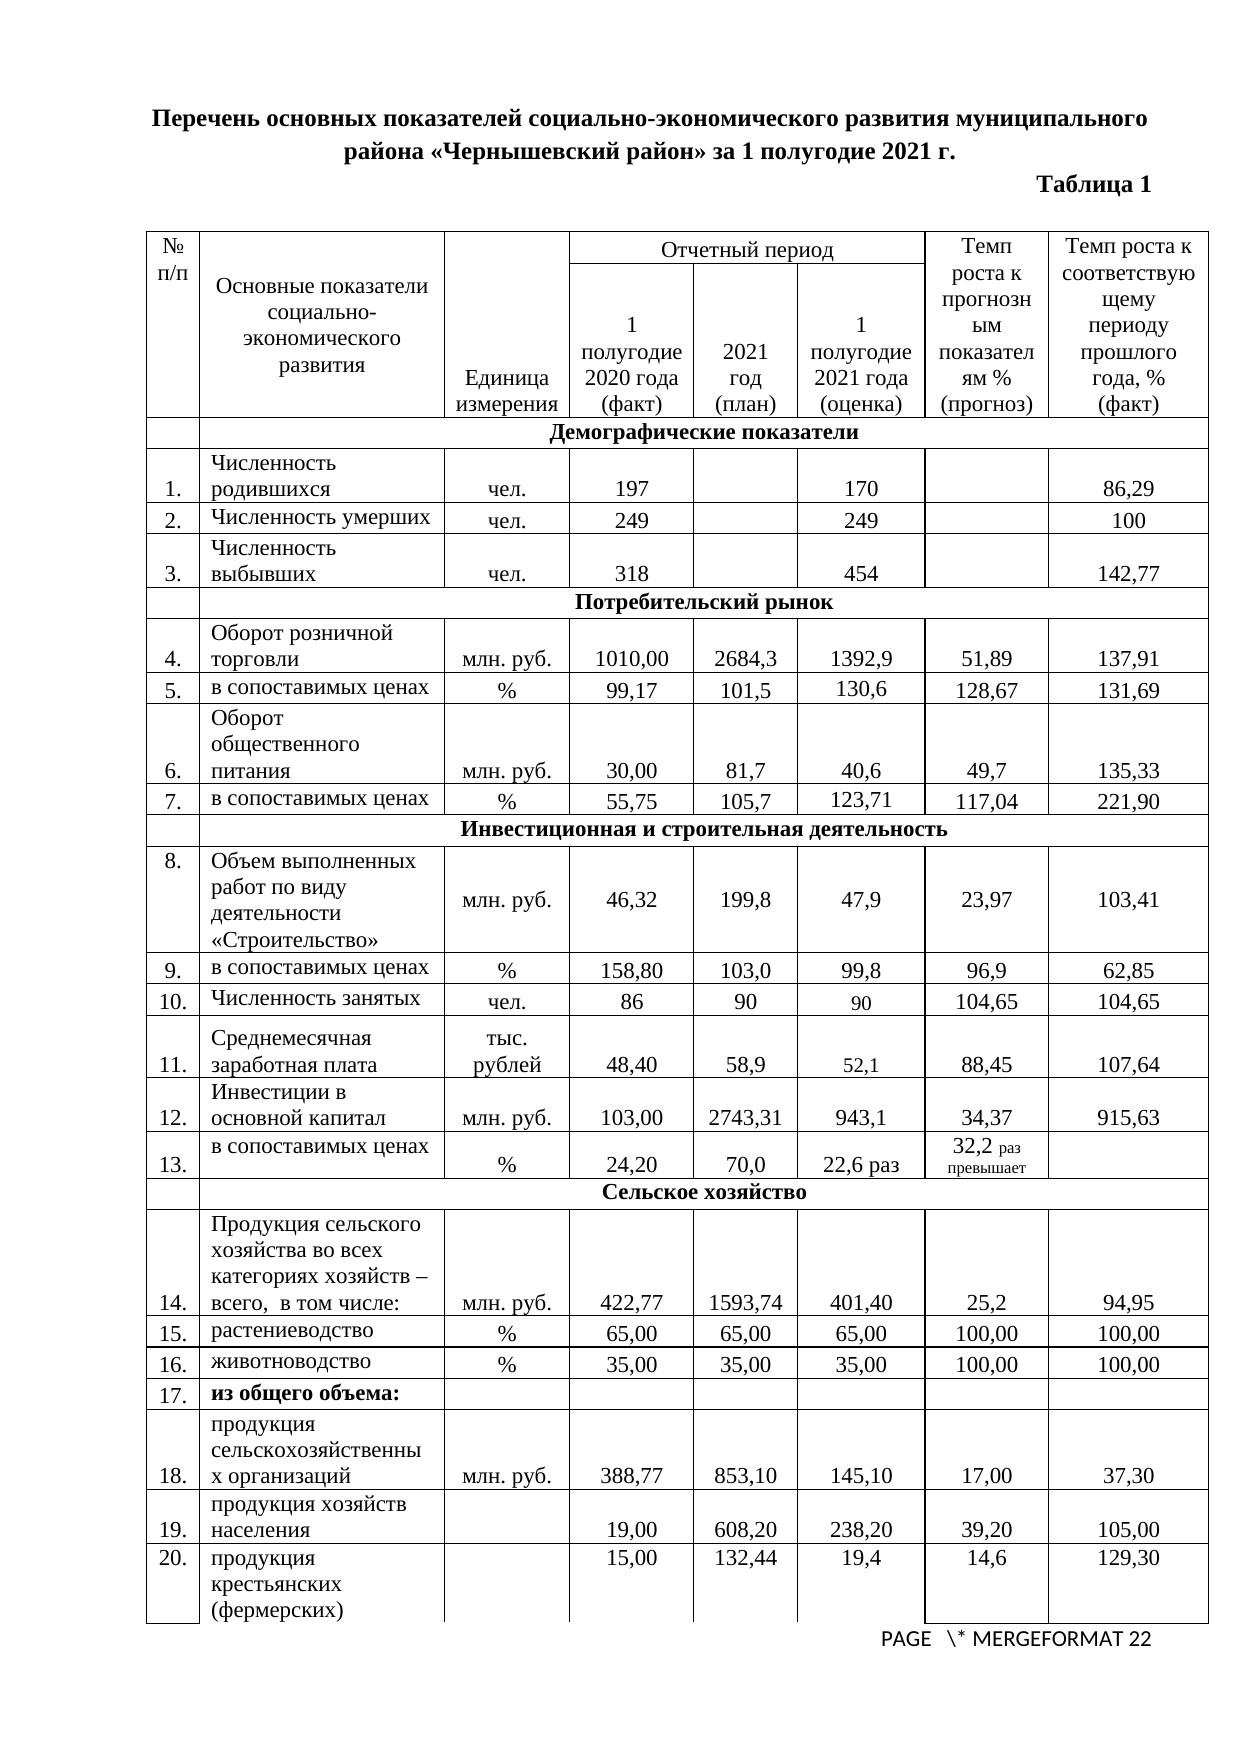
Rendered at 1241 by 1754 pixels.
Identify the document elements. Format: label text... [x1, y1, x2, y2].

table_cell 25,2 [926, 1210, 1048, 1315]
table_cell 100,00 [1049, 1348, 1208, 1378]
table_cell [798, 1379, 924, 1409]
table_cell 30,00 [570, 704, 693, 783]
table_cell Продукция сельского хозяйства во всех категориях хозяйств – всего, в том числе: [200, 1210, 444, 1315]
text Перечень основных показателей социально-экономического развития муниципального района «Чернышевский район» за 1 полугодие 2021 г. [148, 103, 1152, 165]
table_cell 70,0 [694, 1132, 797, 1177]
table_cell 39,20 [926, 1490, 1048, 1543]
table_cell 10. [147, 984, 199, 1014]
table_cell 107,64 [1049, 1016, 1208, 1077]
table_cell животноводство [200, 1348, 444, 1378]
table_cell Численность родившихся [200, 449, 444, 502]
table_cell 2021 год (план) [694, 264, 797, 417]
table_cell % [445, 1348, 569, 1378]
table_cell Сельское хозяйство [200, 1179, 1208, 1209]
table_cell 1010,00 [570, 619, 693, 672]
table_cell 19,00 [570, 1490, 693, 1543]
table_cell из общего объема: [200, 1379, 444, 1409]
table_cell в сопоставимых ценах [200, 1132, 444, 1177]
table_cell 24,20 [570, 1132, 693, 1177]
table_cell 8. [147, 847, 199, 952]
table_cell 132,44 [694, 1544, 797, 1623]
table_cell 65,00 [570, 1316, 693, 1346]
table_cell 131,69 [1049, 673, 1208, 703]
table_cell % [445, 953, 569, 983]
table_cell 1 полугодие 2020 года (факт) [570, 264, 693, 417]
table_cell 19,4 [797, 1544, 924, 1623]
table_cell 135,33 [1049, 704, 1208, 783]
table_cell 401,40 [798, 1210, 924, 1315]
table_cell 37,30 [1049, 1410, 1208, 1489]
table_cell 48,40 [570, 1016, 693, 1077]
table_cell 14. [147, 1210, 199, 1315]
table_cell [694, 1379, 797, 1409]
table_cell растениеводство [200, 1316, 444, 1346]
table_cell 90 [798, 984, 924, 1014]
table_cell 11. [147, 1016, 199, 1077]
table_cell 35,00 [798, 1348, 924, 1378]
table_cell 104,65 [1049, 984, 1208, 1014]
table_cell 238,20 [798, 1490, 924, 1543]
table_cell 94,95 [1049, 1210, 1208, 1315]
table_cell [694, 534, 797, 587]
table_cell Среднемесячная заработная плата [200, 1016, 444, 1077]
table_cell 454 [798, 534, 924, 587]
table_cell 51,89 [926, 619, 1048, 672]
table_cell Численность занятых [200, 984, 444, 1014]
table_cell 9. [147, 953, 199, 983]
table_cell [445, 1379, 569, 1409]
table_cell 158,80 [570, 953, 693, 983]
table_cell 19. [147, 1490, 199, 1543]
table_cell 145,10 [798, 1410, 924, 1489]
table_cell 142,77 [1049, 534, 1208, 587]
table_cell % [445, 673, 569, 703]
table_cell чел. [445, 534, 569, 587]
table_cell 35,00 [694, 1348, 797, 1378]
table_cell 103,00 [570, 1078, 693, 1131]
table_cell 16. [147, 1348, 199, 1378]
table_cell 388,77 [570, 1410, 693, 1489]
table_cell 20. [147, 1544, 199, 1623]
table_cell 422,77 [570, 1210, 693, 1315]
table_cell 117,04 [926, 784, 1048, 814]
table_cell [147, 815, 199, 846]
table_cell 22,6 раз [798, 1132, 924, 1177]
table_cell 88,45 [926, 1016, 1048, 1077]
table_cell Численность выбывших [200, 534, 444, 587]
table_cell 2743,31 [694, 1078, 797, 1131]
table_cell млн. руб. [445, 619, 569, 672]
table_cell 199,8 [694, 847, 797, 952]
table_cell 221,90 [1049, 784, 1208, 814]
table_cell 249 [570, 503, 693, 533]
table_cell 81,7 [694, 704, 797, 783]
table_cell 2. [147, 503, 199, 533]
table_cell Инвестиционная и строительная деятельность [200, 815, 1208, 846]
table_cell чел. [445, 503, 569, 533]
table_cell 105,00 [1049, 1490, 1208, 1543]
table_cell 49,7 [926, 704, 1048, 783]
table_cell млн. руб. [445, 1210, 569, 1315]
table_cell [694, 449, 797, 502]
table_cell млн. руб. [445, 1078, 569, 1131]
table_cell 853,10 [694, 1410, 797, 1489]
table_cell чел. [445, 984, 569, 1014]
table_cell 915,63 [1049, 1078, 1208, 1131]
table_cell 62,85 [1049, 953, 1208, 983]
table_cell 99,17 [570, 673, 693, 703]
table_cell 18. [147, 1410, 199, 1489]
table_cell 17. [147, 1379, 199, 1409]
table_cell 1 полугодие 2021 года (оценка) [798, 264, 924, 417]
table_cell Демографические показатели [200, 418, 1208, 448]
table_cell 46,32 [570, 847, 693, 952]
table_cell [444, 1544, 569, 1623]
table_cell 1. [147, 449, 199, 502]
table_cell 35,00 [570, 1348, 693, 1378]
table_cell Оборот общественного питания [200, 704, 444, 783]
table_cell 17,00 [926, 1410, 1048, 1489]
table_cell 103,0 [694, 953, 797, 983]
table_cell % [445, 784, 569, 814]
table_cell 12. [147, 1078, 199, 1131]
table_cell 65,00 [798, 1316, 924, 1346]
table_cell [147, 418, 199, 448]
table_cell 65,00 [694, 1316, 797, 1346]
table_cell [147, 588, 199, 618]
table_cell 101,5 [694, 673, 797, 703]
table_cell [926, 1379, 1048, 1409]
table_header Единица измерения [445, 232, 569, 417]
table_cell 137,91 [1049, 619, 1208, 672]
table_cell 86 [570, 984, 693, 1014]
table_cell млн. руб. [445, 847, 569, 952]
table_cell 123,71 [798, 784, 924, 814]
table_cell % [445, 1316, 569, 1346]
table_cell 99,8 [798, 953, 924, 983]
table_cell тыс. рублей [445, 1016, 569, 1077]
table_header № п/п [147, 232, 199, 417]
table_cell 3. [147, 534, 199, 587]
table_cell 4. [147, 619, 199, 672]
table_cell 100 [1049, 503, 1208, 533]
table_cell [694, 503, 797, 533]
table_cell 96,9 [926, 953, 1048, 983]
table_cell 7. [147, 784, 199, 814]
table_cell Оборот розничной торговли [200, 619, 444, 672]
table_cell продукция сельскохозяйственных организаций [200, 1410, 444, 1489]
table_cell 5. [147, 673, 199, 703]
table_cell 249 [798, 503, 924, 533]
table_cell [1049, 1379, 1208, 1409]
table_cell 90 [694, 984, 797, 1014]
table_cell 34,37 [926, 1078, 1048, 1131]
table_cell 6. [147, 704, 199, 783]
table_cell 100,00 [926, 1348, 1048, 1378]
table_cell млн. руб. [445, 704, 569, 783]
table_cell продукция хозяйств населения [200, 1490, 444, 1543]
table_cell [570, 1379, 693, 1409]
table_cell Инвестиции в основной капитал [200, 1078, 444, 1131]
table_cell в сопоставимых ценах [200, 784, 444, 814]
table_cell 170 [798, 449, 924, 502]
table_cell чел. [445, 449, 569, 502]
table_cell [926, 534, 1048, 587]
table_cell 86,29 [1049, 449, 1208, 502]
table_cell 100,00 [926, 1316, 1048, 1346]
table_cell 1392,9 [798, 619, 924, 672]
table_cell 128,67 [926, 673, 1048, 703]
table_cell [926, 449, 1048, 502]
table_header Основные показатели социально-экономического развития [200, 232, 444, 417]
table_header Отчетный период [570, 232, 924, 262]
table_cell 40,6 [798, 704, 924, 783]
table_cell [147, 1179, 199, 1209]
table_cell [1049, 1132, 1208, 1177]
table_cell 318 [570, 534, 693, 587]
table_cell 105,7 [694, 784, 797, 814]
table_cell 103,41 [1049, 847, 1208, 952]
table_cell в сопоставимых ценах [200, 953, 444, 983]
table_cell 47,9 [798, 847, 924, 952]
table_cell 130,6 [798, 673, 924, 703]
table_cell 13. [147, 1132, 199, 1177]
table_cell 58,9 [694, 1016, 797, 1077]
table_cell 100,00 [1049, 1316, 1208, 1346]
table_cell [926, 503, 1048, 533]
table_cell 1593,74 [694, 1210, 797, 1315]
table_cell в сопоставимых ценах [200, 673, 444, 703]
table_cell 608,20 [694, 1490, 797, 1543]
table_cell % [445, 1132, 569, 1177]
table_cell 129,30 [1049, 1544, 1208, 1623]
table_cell 104,65 [926, 984, 1048, 1014]
table_cell Потребительский рынок [200, 588, 1208, 618]
table_cell 14,6 [926, 1544, 1048, 1623]
table_cell Численность умерших [200, 503, 444, 533]
table_cell млн. руб. [445, 1410, 569, 1489]
table_header Темп роста к прогнозным показателям % (прогноз) [926, 232, 1048, 417]
table_cell 2684,3 [694, 619, 797, 672]
table_cell 15,00 [570, 1544, 694, 1623]
table_cell 23,97 [926, 847, 1048, 952]
table_cell 15. [147, 1316, 199, 1346]
table_cell [445, 1490, 569, 1543]
table_cell 32,2 раз превышает [926, 1132, 1048, 1177]
table_cell 943,1 [798, 1078, 924, 1131]
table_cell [200, 1544, 444, 1623]
text Таблица 1 [148, 169, 1152, 198]
table_cell Объем выполненных работ по виду деятельности «Строительство» [200, 847, 444, 952]
table_cell 55,75 [570, 784, 693, 814]
table_cell 52,1 [798, 1016, 924, 1077]
table_header Темп роста к соответствующему периоду прошлого года, % (факт) [1049, 232, 1208, 417]
table_cell 197 [570, 449, 693, 502]
